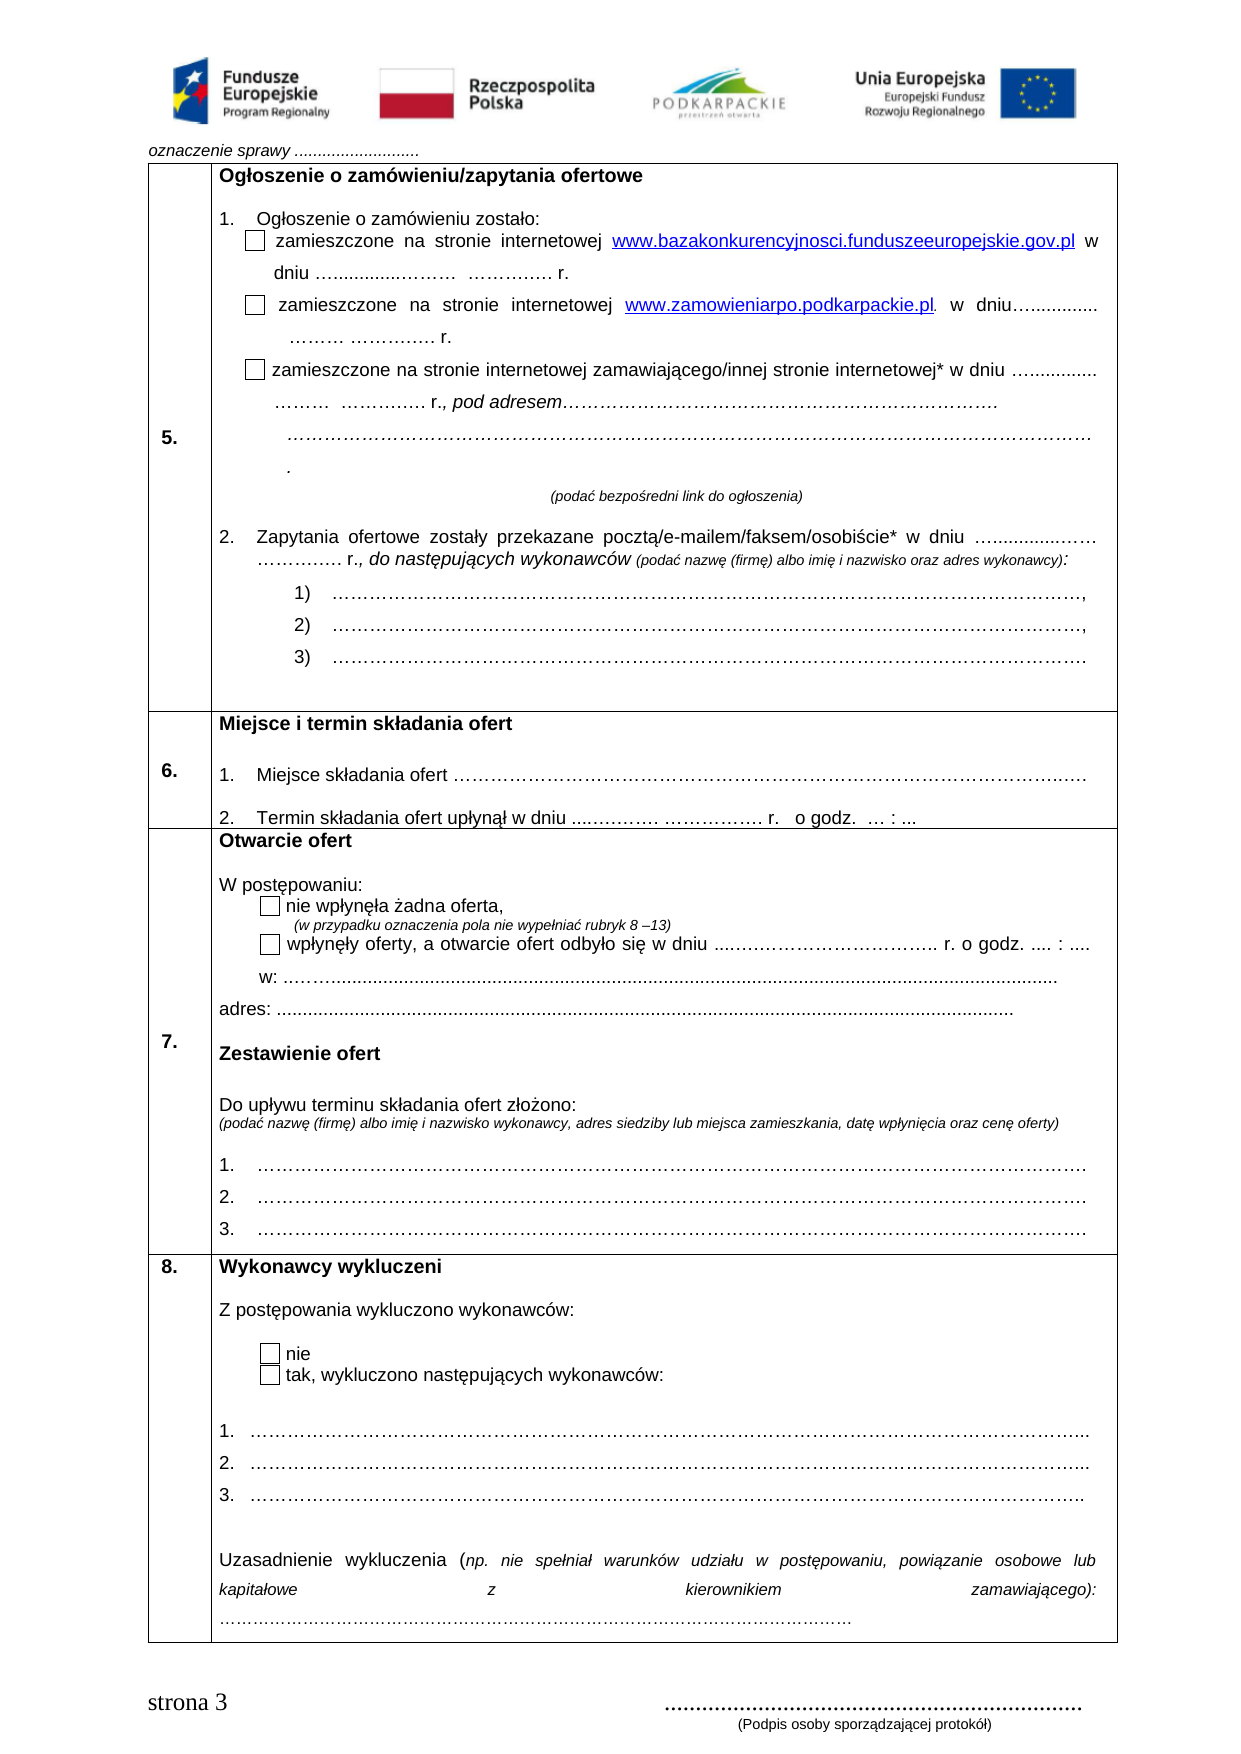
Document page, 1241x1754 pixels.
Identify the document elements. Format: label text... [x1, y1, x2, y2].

table_cell Miejsce i termin składania ofert Miejsce składania ofert ……………………………………………………………………………………..…. Termin składania ofert upłynął w dniu ....….……. ……………. r. o godz. … : ... [212, 712, 1117, 828]
table_cell [149, 1255, 211, 1642]
table_cell [149, 164, 211, 711]
table_cell Otwarcie ofert W postępowaniu: nie wpłynęła żadna oferta, (w przypadku oznaczenia pola nie wypełniać rubryk 8 –13) wpłynęły oferty, a otwarcie ofert odbyło się w dniu ....….……………………….. r. o godz. .... : .... w: ..……............................................................................................................................................ adres: .............................................................................................................................................. Zestawienie ofert Do upływu terminu składania ofert złożono: (podać nazwę (firmę) albo imię i nazwisko wykonawcy, adres siedziby lub miejsca zamieszkania, datę wpłynięcia oraz cenę oferty) ……………………………………………………………………………………………………………………. ……………………………………………………………………………………………………………………. ……………………………………………………………………………………………………………………. [212, 829, 1117, 1254]
picture [148, 44, 1093, 142]
table_cell [149, 712, 211, 828]
table_cell Ogłoszenie o zamówieniu/zapytania ofertowe Ogłoszenie o zamówieniu zostało: zamieszczone na stronie internetowej www.bazakonkurencyjnosci.funduszeeuropejskie.gov.pl w dniu ….............……… ……….…. r. zamieszczone na stronie internetowej www.zamowieniarpo.podkarpackie.pl. w dniu….............……… ……….…. r. zamieszczone na stronie internetowej zamawiającego/innej stronie internetowej* w dniu ….............……… ……….…. r., pod adresem……………………………………………………………. …………………………………………………………………………………………………………………. (podać bezpośredni link do ogłoszenia) Zapytania ofertowe zostały przekazane pocztą/e-mailem/faksem/osobiście* w dniu ….............…… ……….…. r., do następujących wykonawców (podać nazwę (firmę) albo imię i nazwisko oraz adres wykonawcy): …………………………………………………………………………………………………………, …………………………………………………………………………………………………………, …………………………………………………………………………………………………………. [212, 164, 1117, 711]
table_cell [149, 829, 211, 1254]
